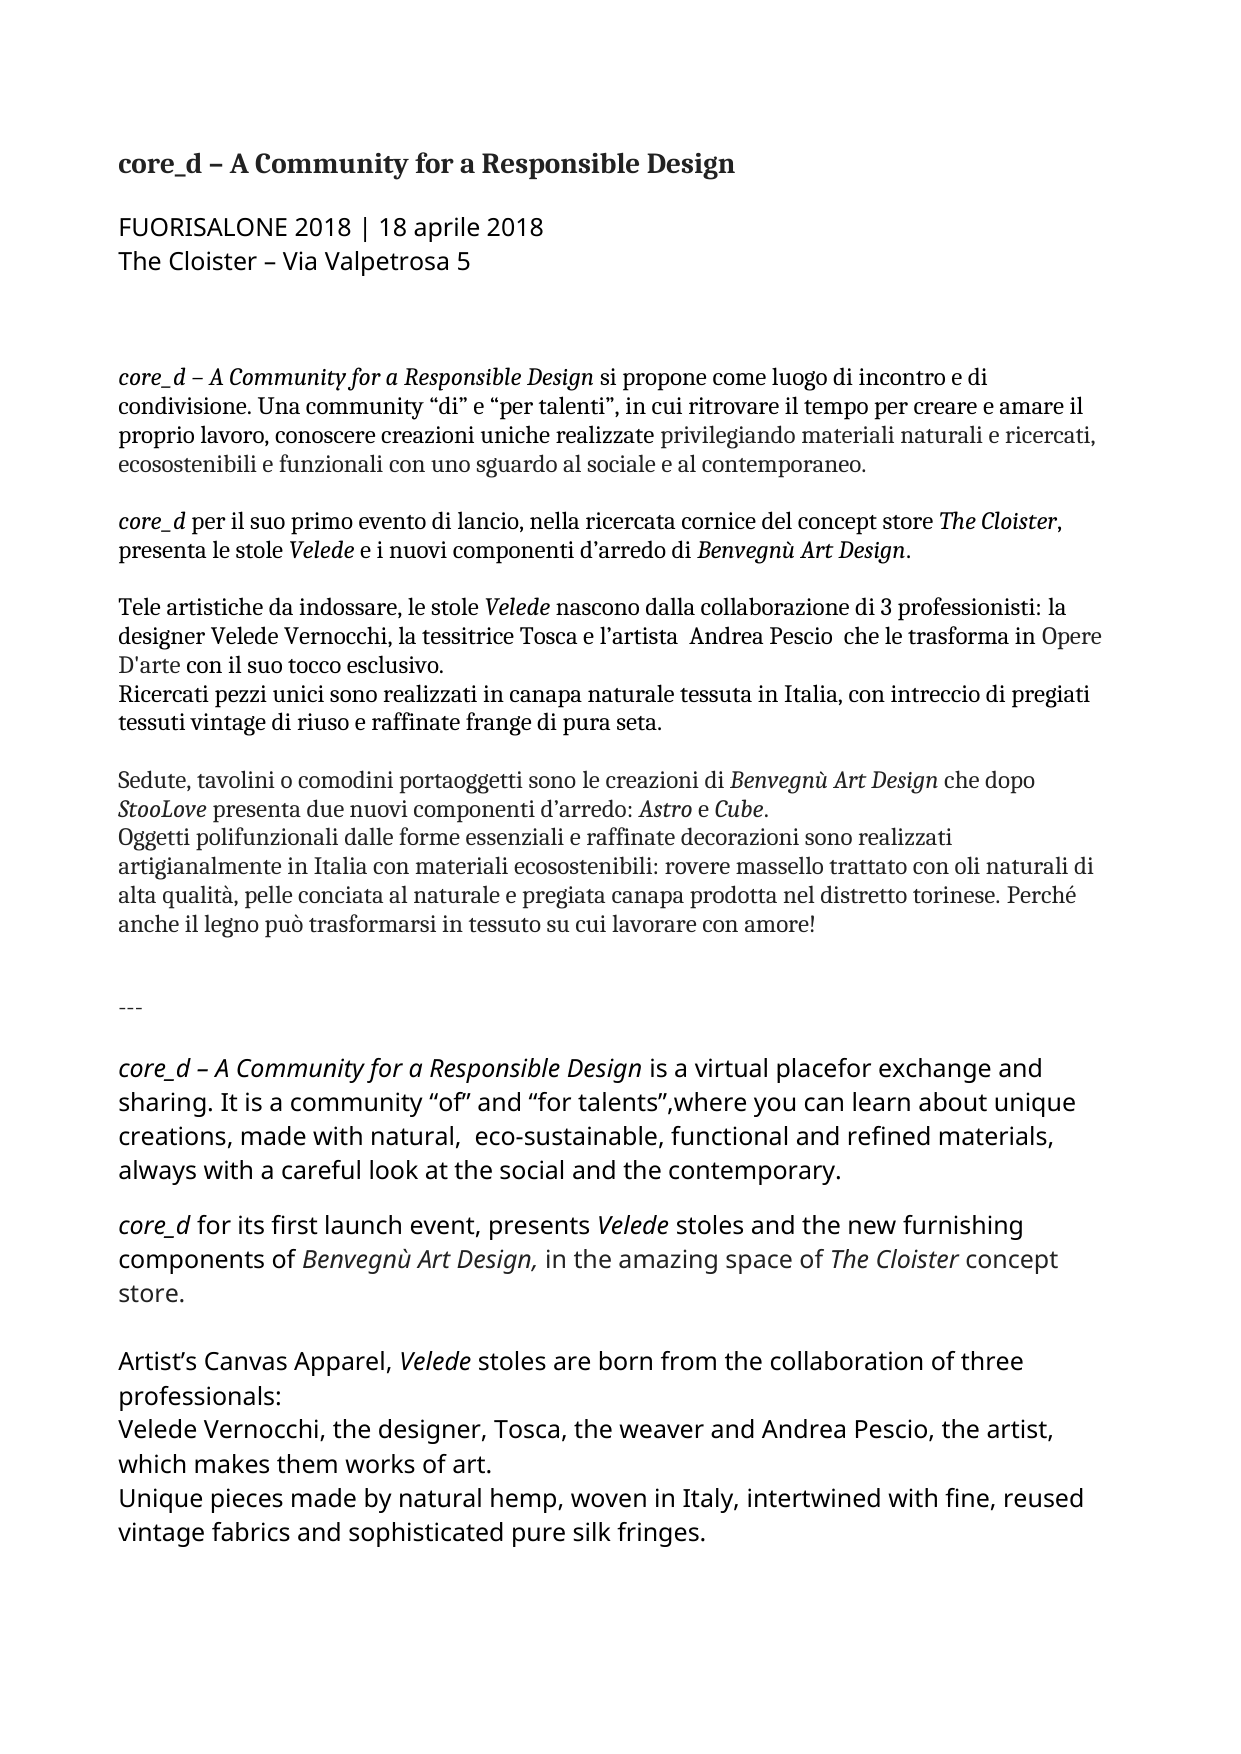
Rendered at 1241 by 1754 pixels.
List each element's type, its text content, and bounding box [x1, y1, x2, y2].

text --- [118, 993, 1122, 1022]
text FUORISALONE 2018 | 18 aprile 2018 [118, 210, 1122, 244]
text core_d for its first launch event, presents Velede stoles and the new furnishing components of Benvegnù Art Design, in the amazing space of The Cloister concept store. [118, 1208, 1122, 1310]
text core_d – A Community for a Responsible Design is a virtual placefor exchange and sharing. It is a community “of” and “for talents”,where you can learn about unique creations, made with natural, eco-sustainable, functional and refined materials, always with a careful look at the social and the contemporary. [118, 1051, 1122, 1187]
text core_d – A Community for a Responsible Design [118, 148, 1122, 181]
text core_d per il suo primo evento di lancio, nella ricercata cornice del concept store The Cloister, presenta le stole Velede e i nuovi componenti d’arredo di Benvegnù Art Design. Tele artistiche da indossare, le stole Velede nascono dalla collaborazione di 3 professionisti: la designer Velede Vernocchi, la tessitrice Tosca e l’artista Andrea Pescio che le trasforma in Opere D'arte con il suo tocco esclusivo. Ricercati pezzi unici sono realizzati in canapa naturale tessuta in Italia, con intreccio di pregiati tessuti vintage di riuso e raffinate frange di pura seta. Sedute, tavolini o comodini portaoggetti sono le creazioni di Benvegnù Art Design che dopo StooLove presenta due nuovi componenti d’arredo: Astro e Cube. Oggetti polifunzionali dalle forme essenziali e raffinate decorazioni sono realizzati artigianalmente in Italia con materiali ecosostenibili: rovere massello trattato con oli naturali di alta qualità, pelle conciata al naturale e pregiata canapa prodotta nel distretto torinese. Perché anche il legno può trasformarsi in tessuto su cui lavorare con amore! [118, 507, 1122, 938]
text Artist’s Canvas Apparel, Velede stoles are born from the collaboration of three professionals: Velede Vernocchi, the designer, Tosca, the weaver and Andrea Pescio, the artist, which makes them works of art. Unique pieces made by natural hemp, woven in Italy, intertwined with fine, reused vintage fabrics and sophisticated pure silk fringes. [118, 1344, 1122, 1548]
text The Cloister – Via Valpetrosa 5 [118, 244, 1122, 278]
text core_d – A Community for a Responsible Design si propone come luogo di incontro e di condivisione. Una community “di” e “per talenti”, in cui ritrovare il tempo per creare e amare il proprio lavoro, conoscere creazioni uniche realizzate privilegiando materiali naturali e ricercati, ecosostenibili e funzionali con uno sguardo al sociale e al contemporaneo. [118, 363, 1122, 478]
